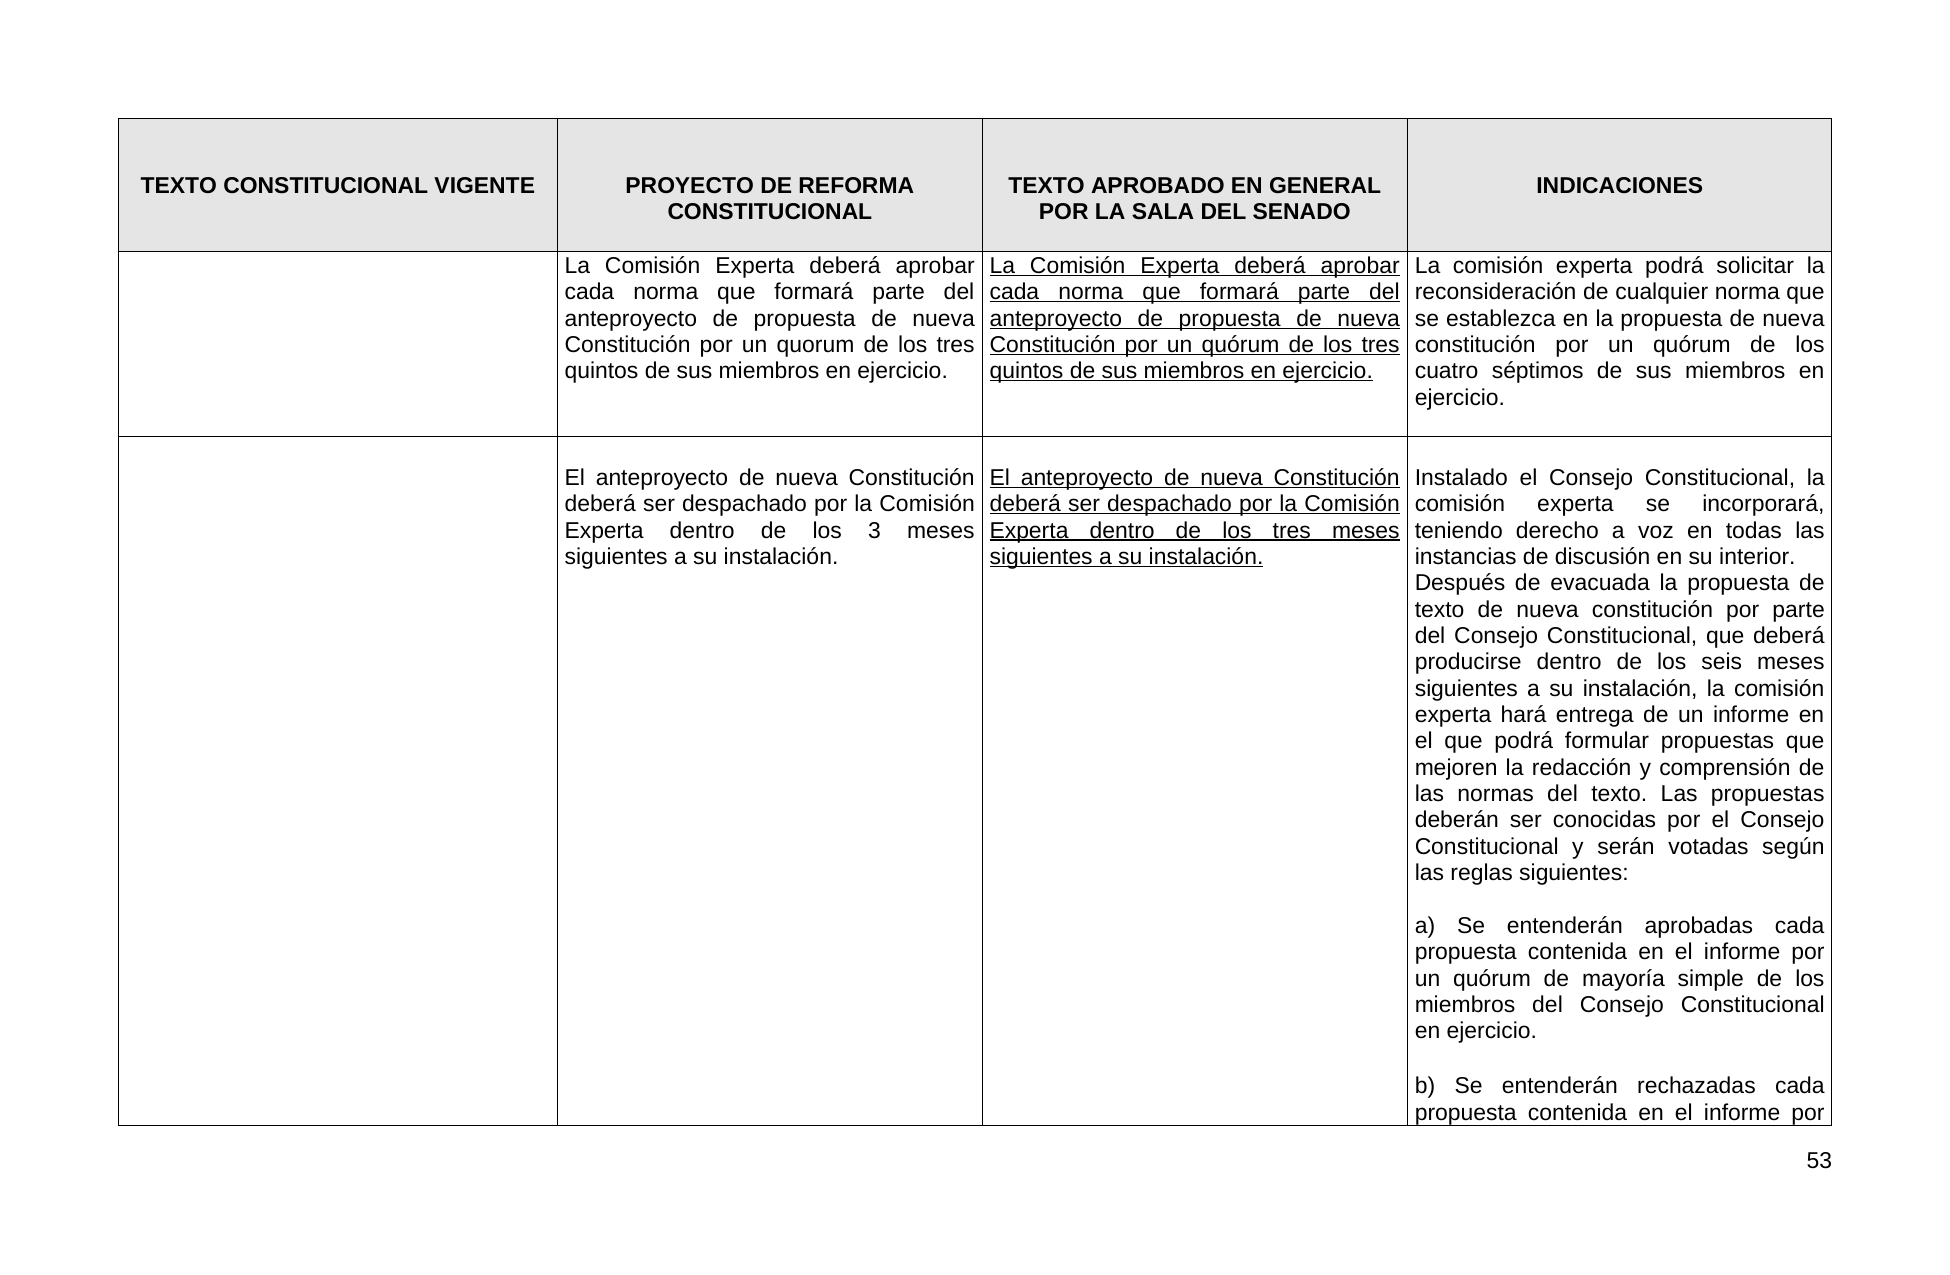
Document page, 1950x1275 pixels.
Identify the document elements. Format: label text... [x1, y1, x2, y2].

table_cell [119, 252, 557, 436]
table_cell [119, 437, 557, 1125]
table_header PROYECTO DE REFORMA CONSTITUCIONAL [558, 119, 982, 251]
table_header TEXTO CONSTITUCIONAL VIGENTE [119, 119, 557, 251]
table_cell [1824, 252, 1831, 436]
table_header TEXTO APROBADO EN GENERAL POR LA SALA DEL SENADO [983, 119, 1407, 251]
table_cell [558, 252, 982, 436]
table_header INDICACIONES [1408, 119, 1831, 251]
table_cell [558, 437, 982, 1125]
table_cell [983, 252, 1407, 436]
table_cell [983, 437, 1407, 1125]
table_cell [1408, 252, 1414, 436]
